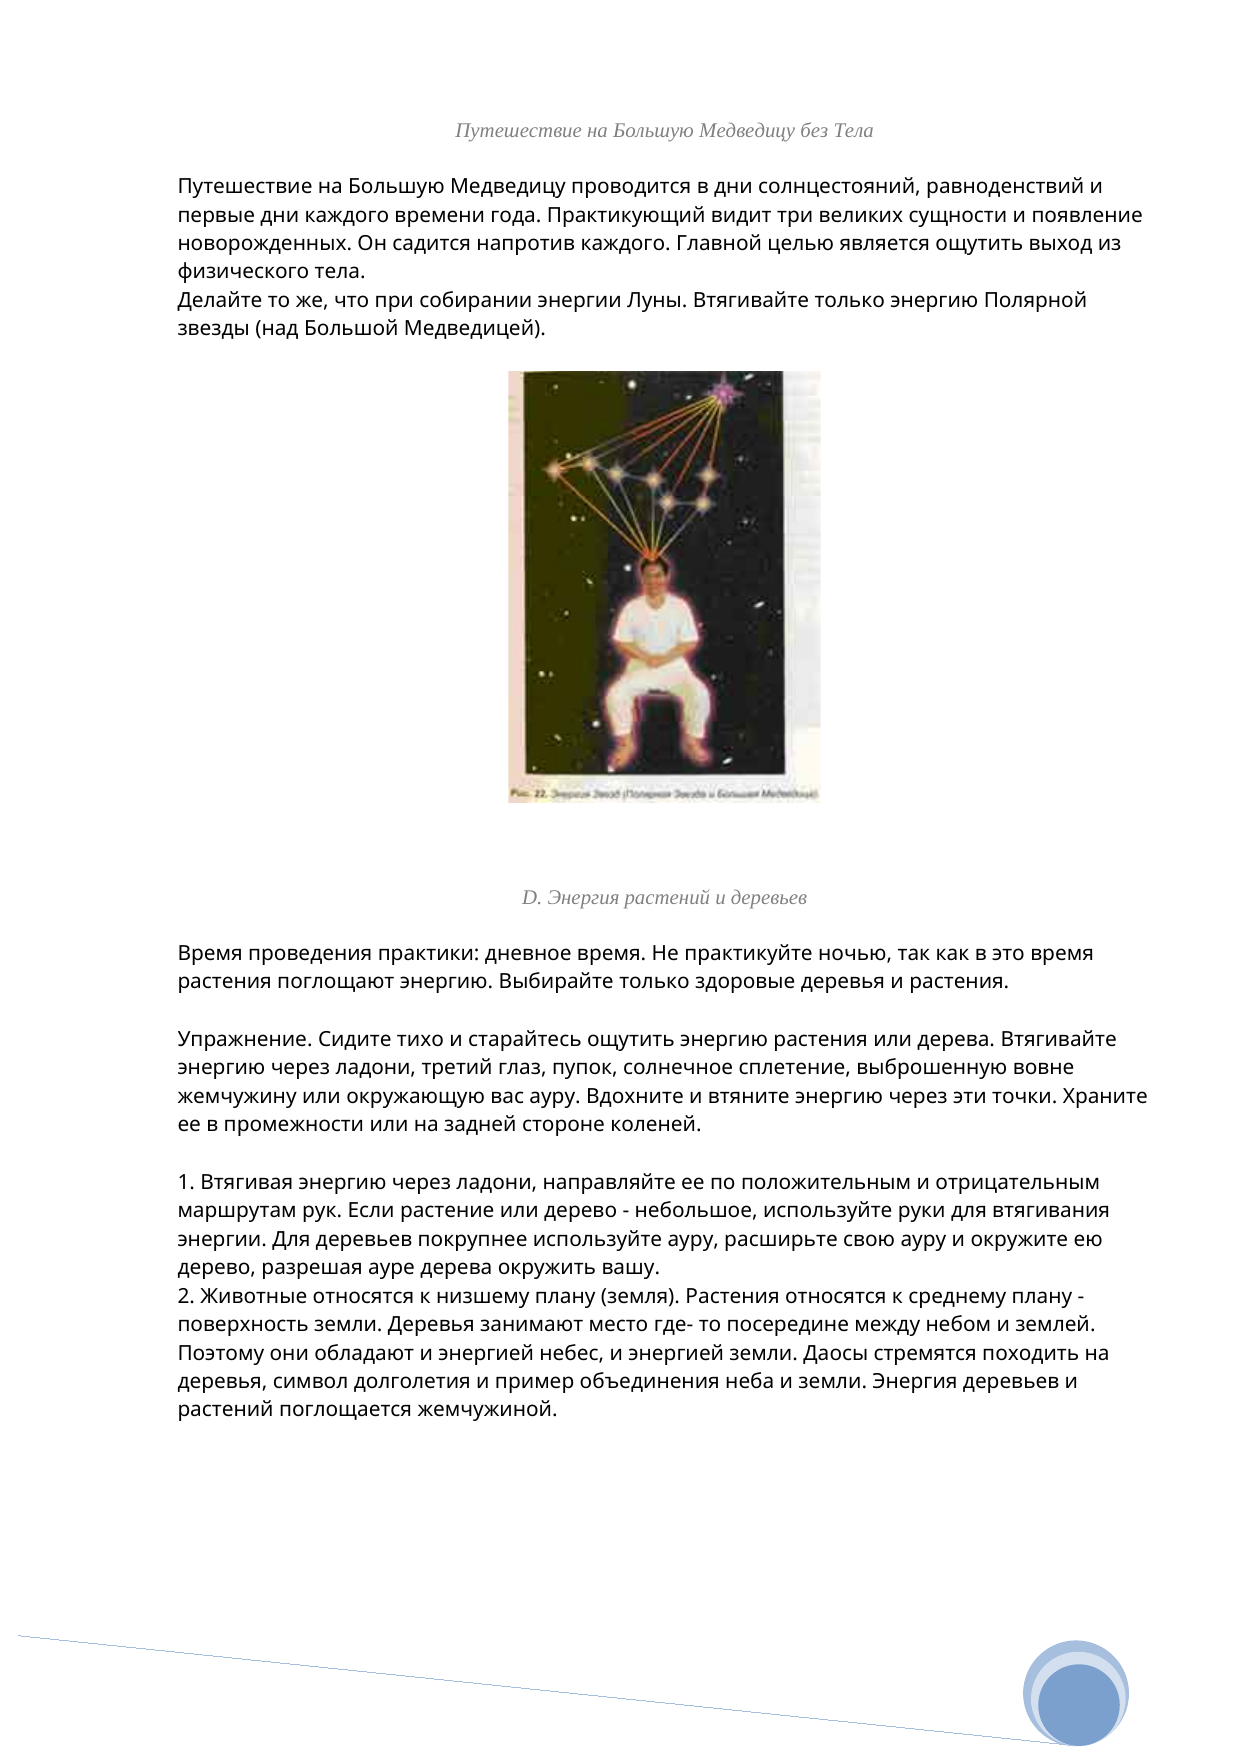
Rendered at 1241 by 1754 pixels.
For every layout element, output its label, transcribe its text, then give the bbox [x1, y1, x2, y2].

text Время проведения практики: дневное время. Не практикуйте ночью, так как в это время растения поглощают энергию. Выбирайте только здоровые деревья и растения. [177, 938, 1152, 995]
text Путешествие на Большую Медведицу без Тела [177, 118, 1152, 142]
text 1. Втягивая энергию через ладони, направляйте ее по положительным и отрицательным маршрутам рук. Если растение или дерево - небольшое, используйте руки для втягивания энергии. Для деревьев покрупнее используйте ауру, расширьте свою ауру и окружите ею дерево, разрешая ауре дерева окружить вашу. 2. Животные относятся к низшему плану (земля). Растения относятся к среднему плану - поверхность земли. Деревья занимают место где- то посередине между небом и землей. Поэтому они обладают и энергией небес, и энергией земли. Даосы стремятся походить на деревья, символ долголетия и пример объединения неба и земли. Энергия деревьев и растений поглощается жемчужиной. [177, 1167, 1152, 1423]
text D. Энергия растений и деревьев [177, 885, 1152, 909]
text Упражнение. Сидите тихо и старайтесь ощутить энергию растения или дерева. Втягивайте энергию через ладони, третий глаз, пупок, солнечное сплетение, выброшенную вовне жемчужину или окружающую вас ауру. Вдохните и втяните энергию через эти точки. Храните ее в промежности или на задней стороне коленей. [177, 1024, 1152, 1138]
text Путешествие на Большую Медведицу проводится в дни солнцестояний, равноденствий и первые дни каждого времени года. Практикующий видит три великих сущности и появление новорожденных. Он садится напротив каждого. Главной целью является ощутить выход из физического тела. Делайте то же, что при собирании энергии Луны. Втягивайте только энергию Полярной звезды (над Большой Медведицей). [177, 171, 1152, 342]
picture [508, 371, 821, 803]
